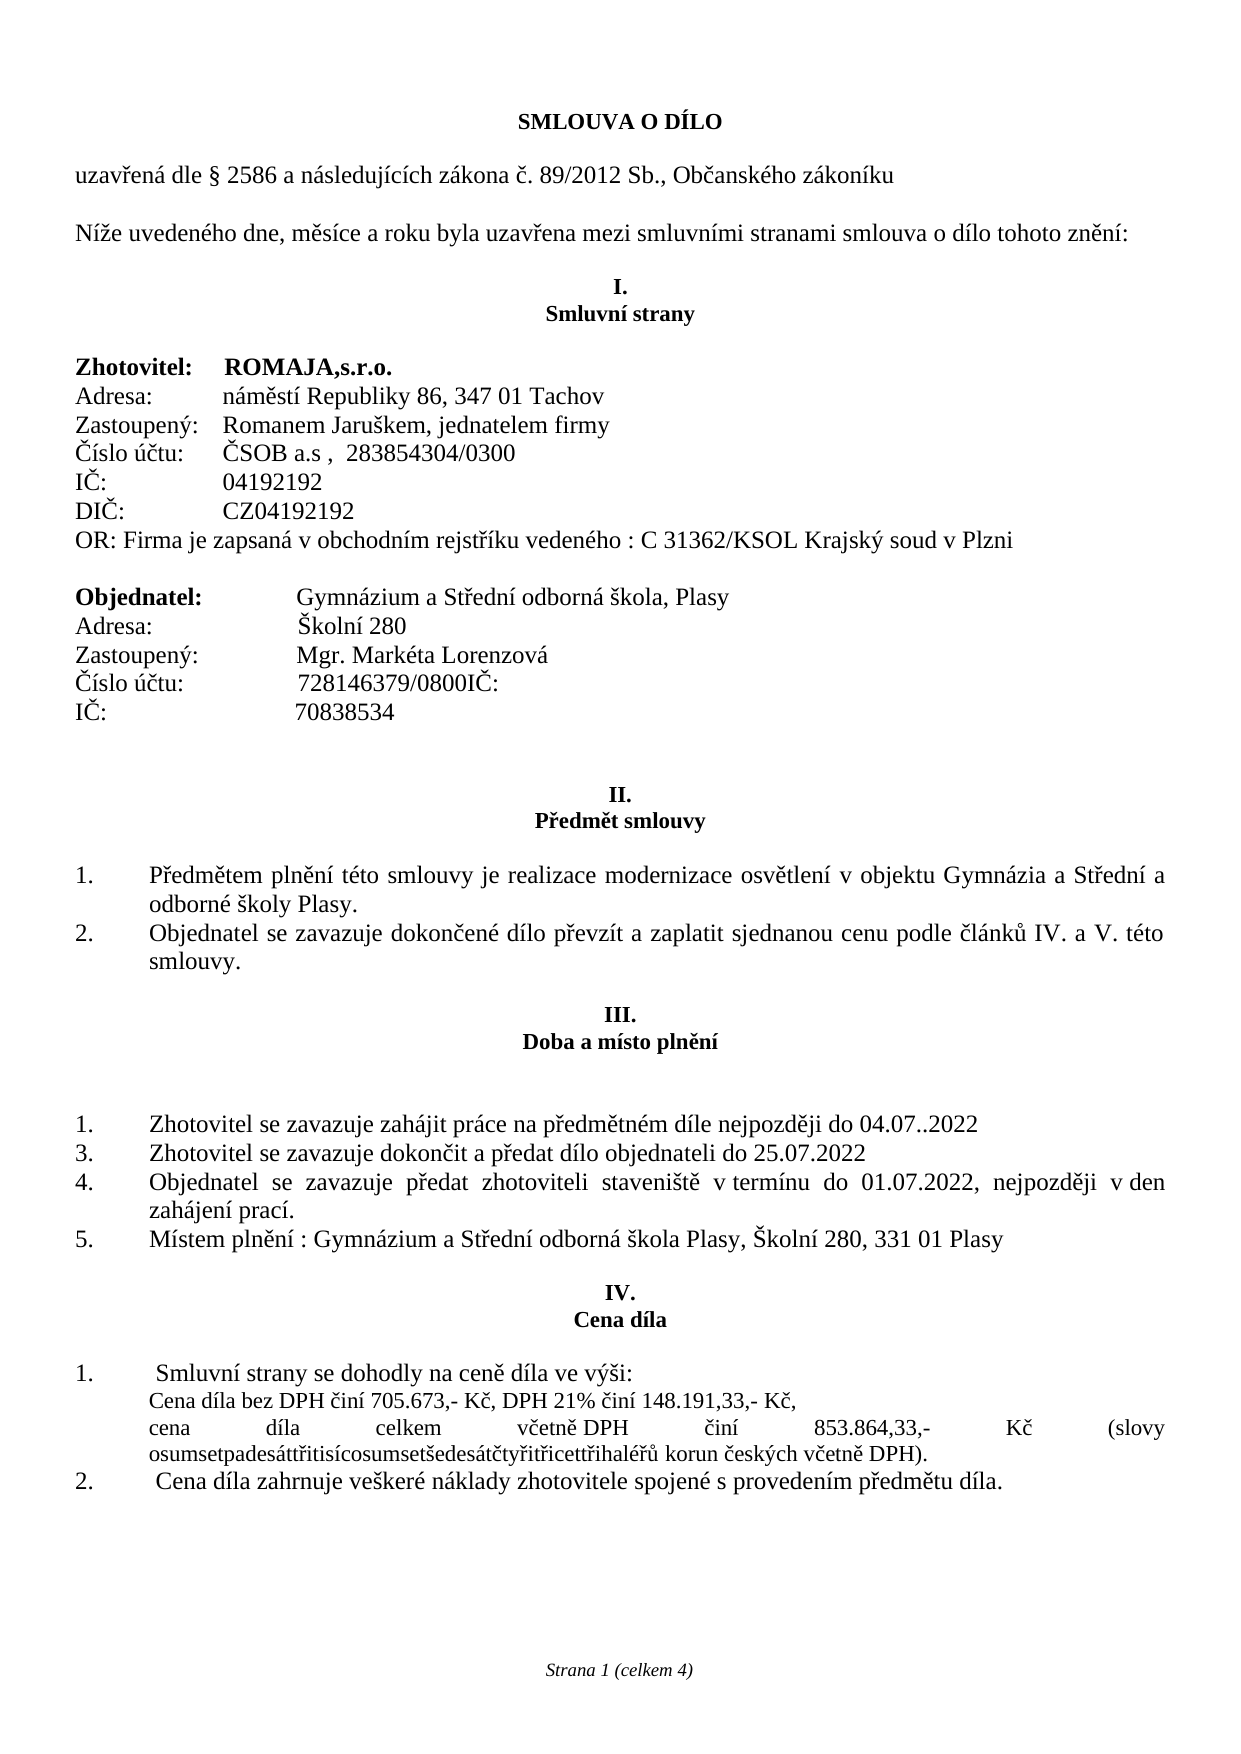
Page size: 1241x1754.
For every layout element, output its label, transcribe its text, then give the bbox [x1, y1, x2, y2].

text IČ: 70838534 [75, 697, 1165, 726]
list Zhotovitel se zavazuje dokončit a předat dílo objednateli do 25.07.2022 [75, 1138, 1165, 1167]
text Níže uvedeného dne, měsíce a roku byla uzavřena mezi smluvními stranami smlouva o dílo tohoto znění: [75, 218, 1165, 247]
text SMLOUVA O DÍLO [75, 108, 1165, 134]
text Číslo účtu: ČSOB a.s , 283854304/0300 [75, 438, 1165, 467]
text I. [75, 273, 1165, 299]
text Zastoupený: Romanem Jaruškem, jednatelem firmy [75, 410, 1165, 438]
text Zastoupený: Mgr. Markéta Lorenzová [75, 640, 1165, 668]
text IV. [75, 1279, 1165, 1306]
list Předmětem plnění této smlouvy je realizace modernizace osvětlení v objektu Gymnázia a Střední a odborné školy Plasy. [75, 860, 1165, 918]
list Místem plnění : Gymnázium a Střední odborná škola Plasy, Školní 280, 331 01 Plasy [75, 1224, 1165, 1253]
text Adresa: Školní 280 [75, 611, 1165, 640]
text DIČ: CZ04192192 [75, 496, 1165, 525]
text Předmět smlouvy [75, 807, 1165, 834]
text Zhotovitel: ROMAJA,s.r.o. [75, 352, 1165, 381]
text OR: Firma je zapsaná v obchodním rejstříku vedeného : C 31362/KSOL Krajský soud v Plzni [75, 525, 1165, 553]
text Doba a místo plnění [75, 1028, 1165, 1054]
text Cena díla [75, 1306, 1165, 1332]
text III. [75, 1002, 1165, 1028]
text Číslo účtu: 728146379/0800IČ: [75, 668, 1165, 697]
text Cena díla bez DPH činí 705.673,- Kč, DPH 21% činí 148.191,33,- Kč, [148, 1387, 1165, 1414]
list Cena díla zahrnuje veškeré náklady zhotovitele spojené s provedením předmětu díla. [75, 1466, 1165, 1495]
text Adresa: náměstí Republiky 86, 347 01 Tachov [75, 381, 1165, 410]
text Smluvní strany [75, 299, 1165, 326]
text IČ: 04192192 [75, 467, 1165, 496]
list Smluvní strany se dohodly na ceně díla ve výši: [75, 1358, 1165, 1387]
list Objednatel se zavazuje předat zhotoviteli staveniště v termínu do 01.07.2022, nejpozději v den zahájení prací. [75, 1167, 1165, 1224]
text II. [75, 781, 1165, 807]
text cena díla celkem včetně DPH činí 853.864,33,- Kč (slovy osumsetpadesáttřitisícosumsetšedesátčtyřitřicettřihaléřů korun českých včetně DPH). [148, 1414, 1165, 1466]
text uzavřená dle § 2586 a následujících zákona č. 89/2012 Sb., Občanského zákoníku [75, 161, 1165, 189]
list Zhotovitel se zavazuje zahájit práce na předmětném díle nejpozději do 04.07..2022 [75, 1109, 1165, 1138]
list Objednatel se zavazuje dokončené dílo převzít a zaplatit sjednanou cenu podle článků IV. a V. této smlouvy. [75, 918, 1165, 975]
text Objednatel: Gymnázium a Střední odborná škola, Plasy [75, 582, 1165, 611]
